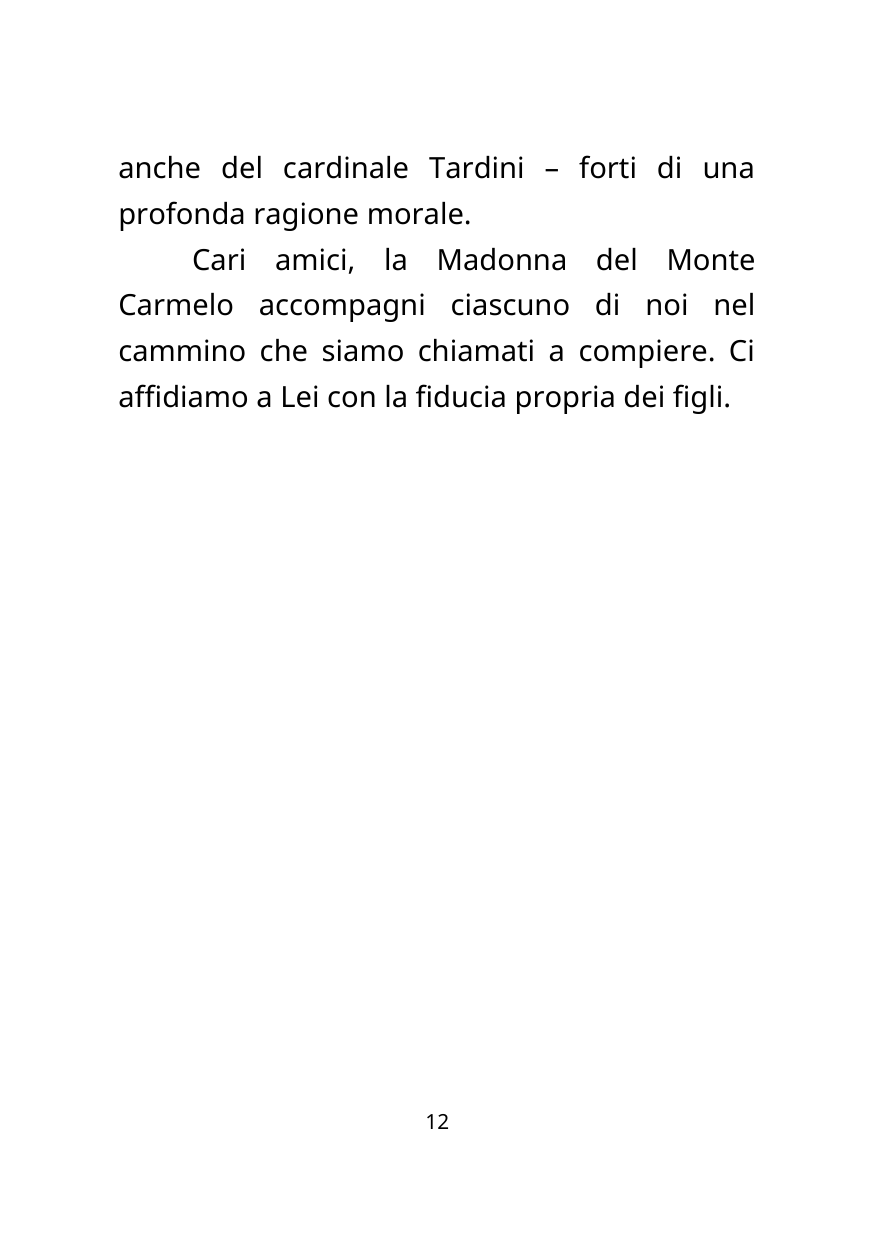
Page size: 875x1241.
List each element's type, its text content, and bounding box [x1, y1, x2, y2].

text Cari amici, la Madonna del Monte Carmelo accompagni ciascuno di noi nel cammino che siamo chiamati a compiere. Ci affidiamo a Lei con la fiducia propria dei figli. [118, 239, 756, 416]
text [118, 148, 756, 233]
